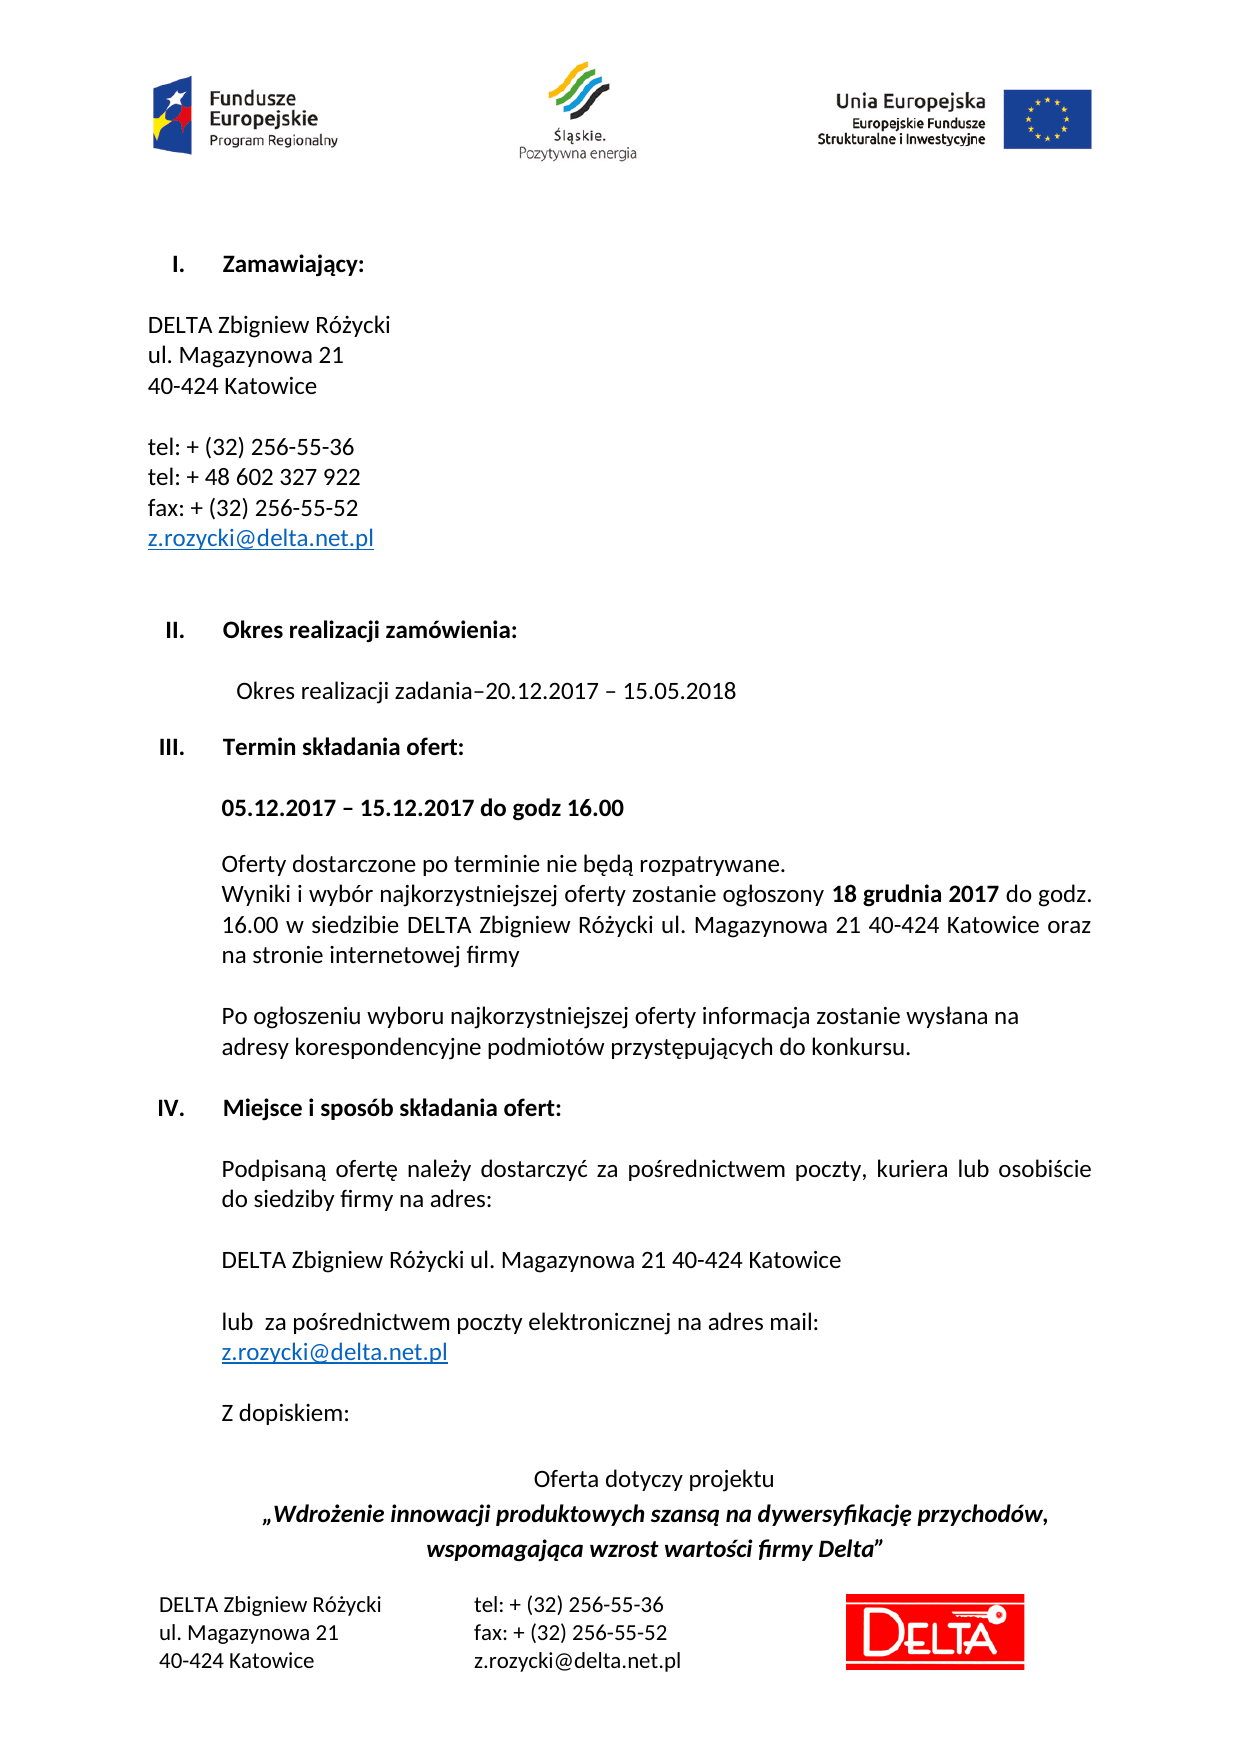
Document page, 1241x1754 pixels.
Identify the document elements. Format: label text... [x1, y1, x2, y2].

text tel: + (32) 256-55-36 [148, 431, 1093, 462]
text 40-424 Katowice [148, 370, 1093, 401]
text z.rozycki@delta.net.pl [148, 523, 1093, 553]
text z.rozycki@delta.net.pl [148, 1336, 1093, 1367]
list Okres realizacji zamówienia: [185, 614, 1093, 645]
picture [147, 59, 1093, 166]
list Miejsce i sposób składania ofert: [185, 1092, 1093, 1123]
picture [846, 1594, 1025, 1670]
text Podpisaną ofertę należy dostarczyć za pośrednictwem poczty, kuriera lub osobiście do siedziby firmy na adres: [221, 1153, 1093, 1214]
text Oferta dotyczy projektu „Wdrożenie innowacji produktowych szansą na dywersyfikację przychodów, wspomagająca wzrost wartości firmy Delta” [221, 1428, 1093, 1563]
text Oferty dostarczone po terminie nie będą rozpatrywane. [221, 848, 1093, 878]
text DELTA Zbigniew Różycki [148, 309, 1093, 339]
text tel: + 48 602 327 922 [148, 462, 1093, 492]
text Po ogłoszeniu wyboru najkorzystniejszej oferty informacja zostanie wysłana na adresy korespondencyjne podmiotów przystępujących do konkursu. [221, 1001, 1093, 1062]
list Zamawiający: [185, 248, 1093, 278]
text fax: + (32) 256-55-52 [148, 492, 1093, 523]
list Termin składania ofert: [185, 731, 1093, 762]
text Wyniki i wybór najkorzystniejszej oferty zostanie ogłoszony 18 grudnia 2017 do godz. 16.00 w siedzibie DELTA Zbigniew Różycki ul. Magazynowa 21 40-424 Katowice oraz na stronie internetowej firmy [221, 878, 1093, 970]
text lub za pośrednictwem poczty elektronicznej na adres mail: [148, 1306, 1093, 1336]
text 05.12.2017 – 15.12.2017 do godz 16.00 [148, 792, 1093, 823]
text Okres realizacji zadania–20.12.2017 – 15.05.2018 [236, 675, 1093, 706]
text DELTA Zbigniew Różycki ul. Magazynowa 21 40-424 Katowice [148, 1245, 1093, 1275]
text Z dopiskiem: [148, 1397, 1093, 1428]
text ul. Magazynowa 21 [148, 339, 1093, 370]
